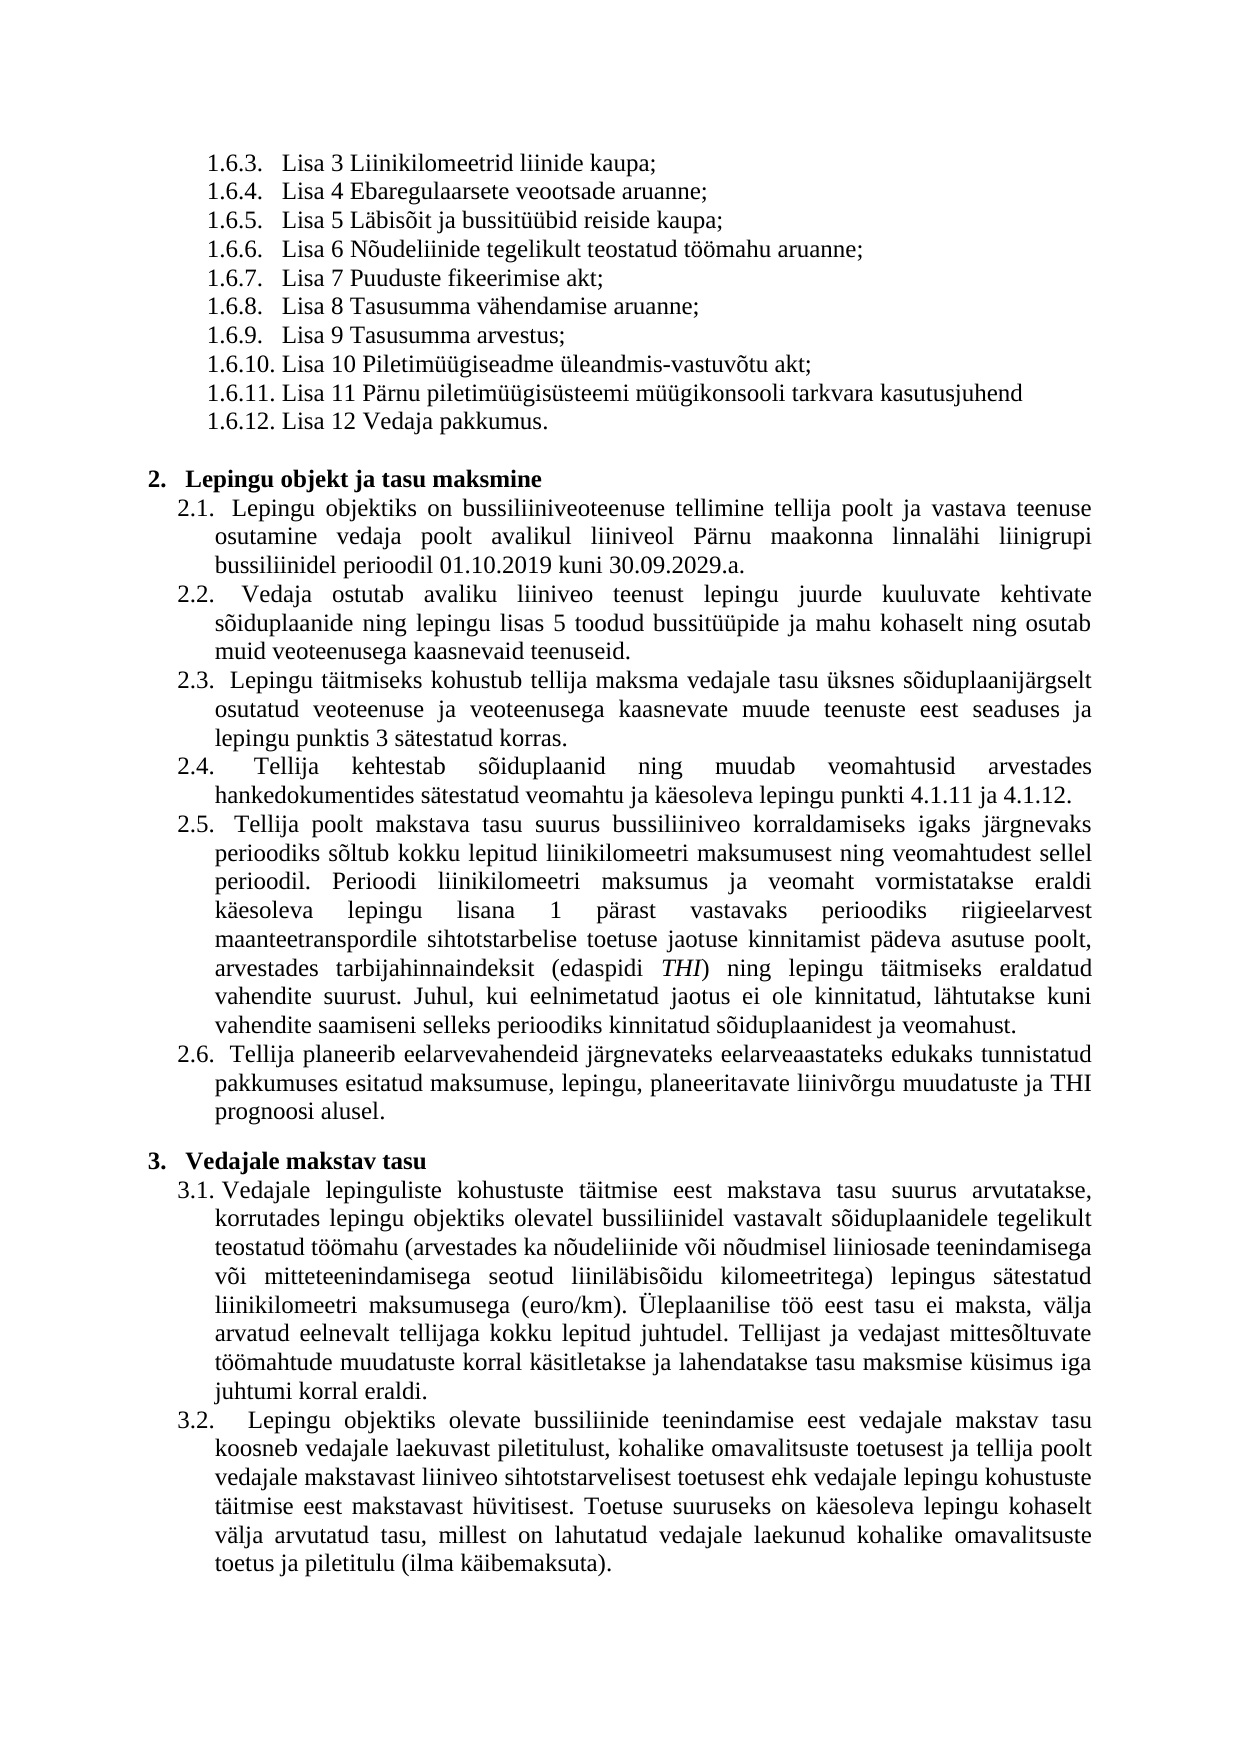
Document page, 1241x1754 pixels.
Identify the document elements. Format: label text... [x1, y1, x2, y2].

list Lisa 12 Vedaja pakkumus. [207, 406, 1093, 435]
list Lisa 9 Tasusumma arvestus; [207, 320, 1093, 349]
subtitle Lepingu objekt ja tasu maksmine [148, 464, 1093, 493]
list Lisa 10 Piletimüügiseadme üleandmis-vastuvõtu akt; [207, 349, 1093, 378]
list Tellija kehtestab sõiduplaanid ning muudab veomahtusid arvestades hankedokumentides sätestatud veomahtu ja käesoleva lepingu punkti 4.1.11 ja 4.1.12. [177, 751, 1093, 809]
subtitle Vedajale makstav tasu [148, 1146, 1093, 1175]
list Vedaja ostutab avaliku liiniveo teenust lepingu juurde kuuluvate kehtivate sõiduplaanide ning lepingu lisas 5 toodud bussitüüpide ja mahu kohaselt ning osutab muid veoteenusega kaasnevaid teenuseid. [177, 579, 1093, 665]
list Lisa 4 Ebaregulaarsete veootsade aruanne; [207, 176, 1093, 205]
list Lepingu objektiks on bussiliiniveoteenuse tellimine tellija poolt ja vastava teenuse osutamine vedaja poolt avalikul liiniveol Pärnu maakonna linnalähi liinigrupi bussiliinidel perioodil 01.10.2019 kuni 30.09.2029.a. [177, 493, 1093, 579]
list Lisa 8 Tasusumma vähendamise aruanne; [207, 291, 1093, 320]
list Lisa 7 Puuduste fikeerimise akt; [207, 263, 1093, 291]
list Lisa 3 Liinikilomeetrid liinide kaupa; [207, 148, 1093, 176]
list Tellija planeerib eelarvevahendeid järgnevateks eelarveaastateks edukaks tunnistatud pakkumuses esitatud maksumuse, lepingu, planeeritavate liinivõrgu muudatuste ja THI prognoosi alusel. [177, 1039, 1093, 1125]
list Lisa 6 Nõudeliinide tegelikult teostatud töömahu aruanne; [207, 234, 1093, 263]
list Lisa 11 Pärnu piletimüügisüsteemi müügikonsooli tarkvara kasutusjuhend [207, 378, 1093, 406]
list Tellija poolt makstava tasu suurus bussiliiniveo korraldamiseks igaks järgnevaks perioodiks sõltub kokku lepitud liinikilomeetri maksumusest ning veomahtudest sellel perioodil. Perioodi liinikilomeetri maksumus ja veomaht vormistatakse eraldi käesoleva lepingu lisana 1 pärast vastavaks perioodiks riigieelarvest maanteetranspordile sihtotstarbelise toetuse jaotuse kinnitamist pädeva asutuse poolt, arvestades tarbijahinnaindeksit (edaspidi THI) ning lepingu täitmiseks eraldatud vahendite suurust. Juhul, kui eelnimetatud jaotus ei ole kinnitatud, lähtutakse kuni vahendite saamiseni selleks perioodiks kinnitatud sõiduplaanidest ja veomahust. [177, 809, 1093, 1039]
list Lisa 5 Läbisõit ja bussitüübid reiside kaupa; [207, 205, 1093, 234]
list Lepingu objektiks olevate bussiliinide teenindamise eest vedajale makstav tasu koosneb vedajale laekuvast piletitulust, kohalike omavalitsuste toetusest ja tellija poolt vedajale makstavast liiniveo sihtotstarvelisest toetusest ehk vedajale lepingu kohustuste täitmise eest makstavast hüvitisest. Toetuse suuruseks on käesoleva lepingu kohaselt välja arvutatud tasu, millest on lahutatud vedajale laekunud kohalike omavalitsuste toetus ja piletitulu (ilma käibemaksuta). [177, 1405, 1093, 1577]
list Vedajale lepinguliste kohustuste täitmise eest makstava tasu suurus arvutatakse, korrutades lepingu objektiks olevatel bussiliinidel vastavalt sõiduplaanidele tegelikult teostatud töömahu (arvestades ka nõudeliinide või nõudmisel liiniosade teenindamisega või mitteteenindamisega seotud liiniläbisõidu kilomeetritega) lepingus sätestatud liinikilomeetri maksumusega (euro/km). Üleplaanilise töö eest tasu ei maksta, välja arvatud eelnevalt tellijaga kokku lepitud juhtudel. Tellijast ja vedajast mittesõltuvate töömahtude muudatuste korral käsitletakse ja lahendatakse tasu maksmise küsimus iga juhtumi korral eraldi. [177, 1175, 1093, 1405]
list Lepingu täitmiseks kohustub tellija maksma vedajale tasu üksnes sõiduplaanijärgselt osutatud veoteenuse ja veoteenusega kaasnevate muude teenuste eest seaduses ja lepingu punktis 3 sätestatud korras. [177, 665, 1093, 751]
